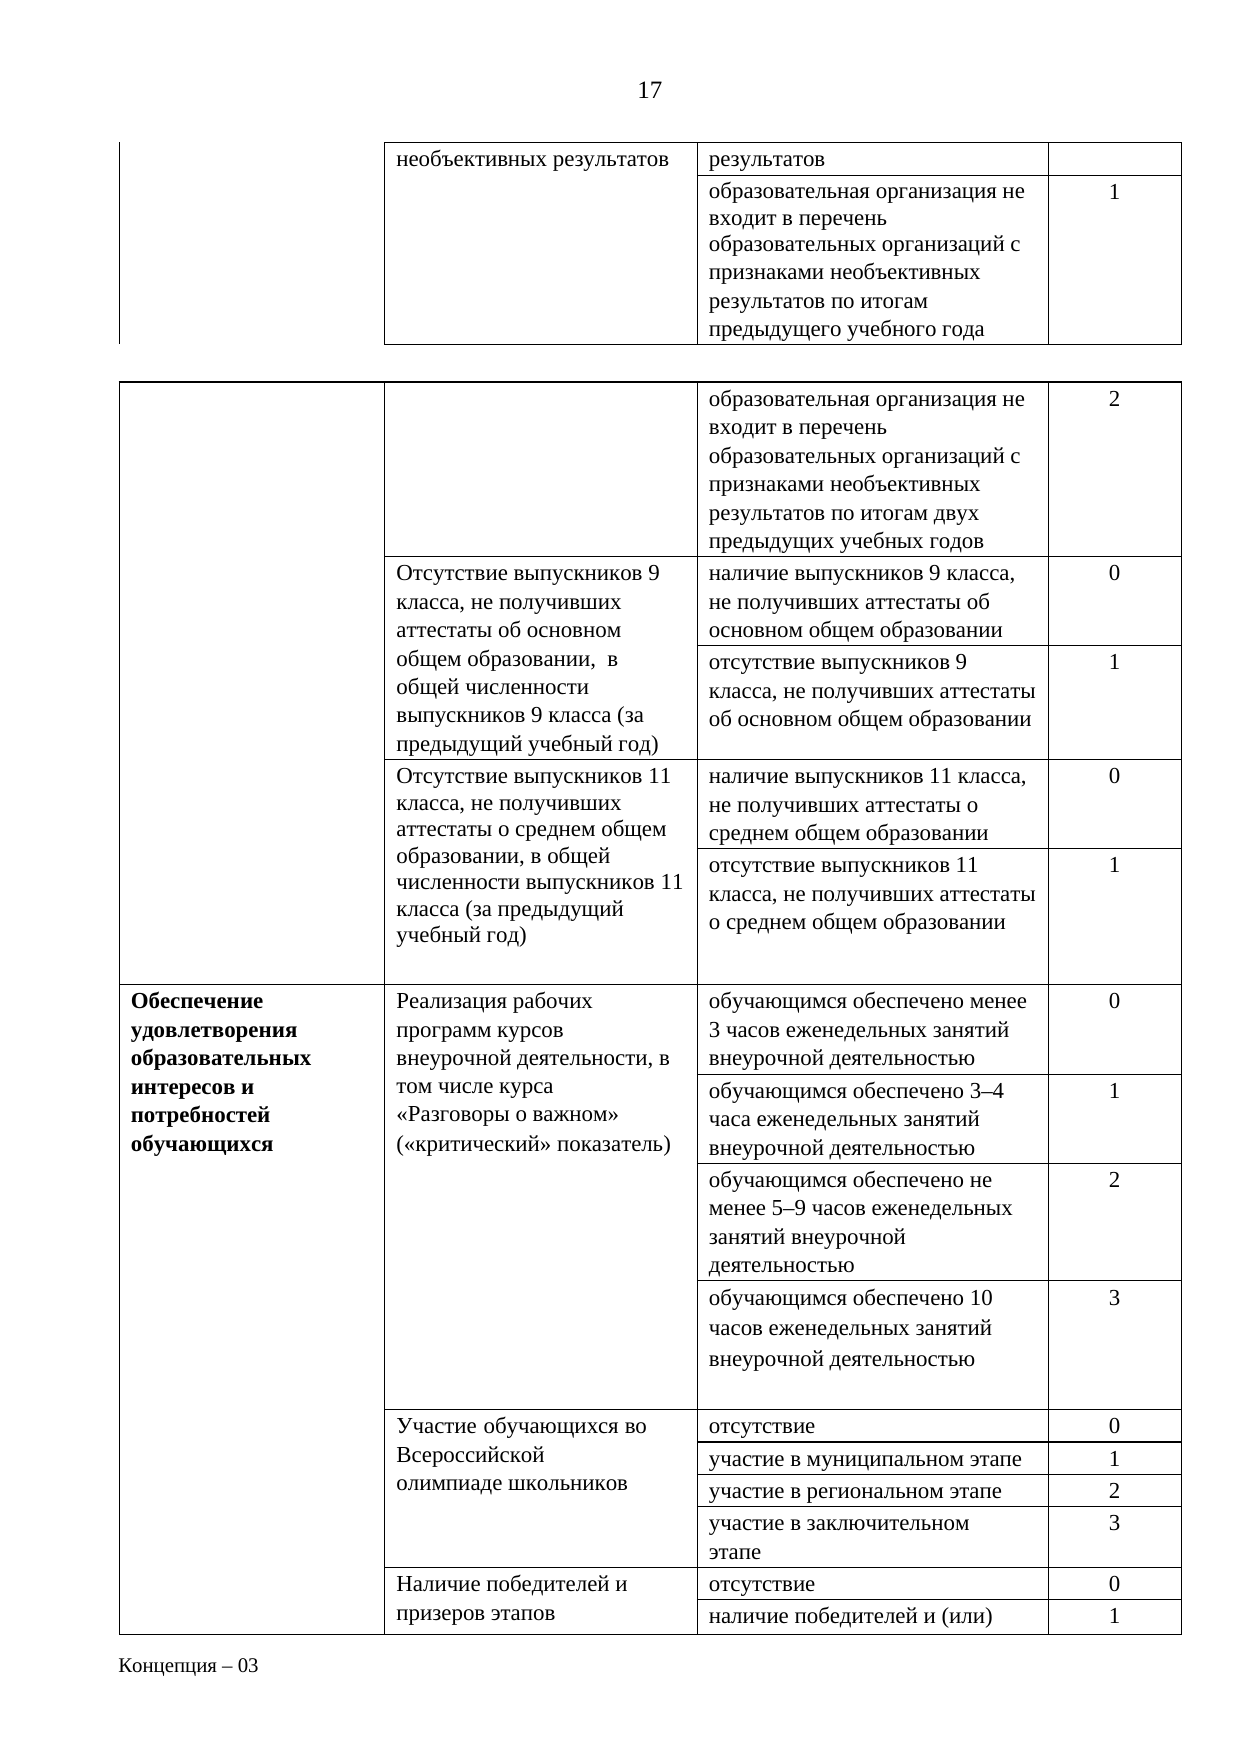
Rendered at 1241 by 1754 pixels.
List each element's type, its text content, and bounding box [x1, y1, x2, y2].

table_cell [698, 1600, 1048, 1634]
table_cell отсутствие выпускников 9 класса, не получивших аттестаты об основном общем образовании [698, 646, 1048, 759]
table_cell 1 [1049, 1075, 1181, 1163]
table_cell обучающимся обеспечено не менее 5‒9 часов еженедельных занятий внеурочной деятельностью [698, 1164, 1048, 1280]
table_cell обучающимся обеспечено менее 3 часов еженедельных занятий внеурочной деятельностью [698, 985, 1048, 1073]
table_cell 2 [1049, 1475, 1181, 1506]
table_cell Отсутствие выпускников 11 класса, не получивших аттестаты о среднем общем образовании, в общей численности выпускников 11 класса (за предыдущий учебный год) [385, 760, 697, 984]
table_cell обучающимся обеспечено 10 часов еженедельных занятий внеурочной деятельностью [698, 1281, 1048, 1409]
table_cell 2 [1049, 1164, 1181, 1280]
table_cell Участие обучающихся во Всероссийской олимпиаде школьников [385, 1410, 697, 1567]
table_cell 0 [1049, 557, 1181, 645]
table_header [120, 383, 384, 984]
table_cell 1 [1049, 849, 1181, 984]
table_cell Отсутствие выпускников 9 класса, не получивших аттестаты об основном общем образовании, в общей численности выпускников 9 класса (за предыдущий учебный год) [385, 557, 697, 759]
table_cell 1 [1049, 176, 1181, 344]
table_header образовательная организация не входит в перечень образовательных организаций с признаками необъективных результатов по итогам двух предыдущих учебных годов [698, 383, 1048, 556]
table_cell Реализация рабочих программ курсов внеурочной деятельности, в том числе курса «Разговоры о важном» («критический» показатель) [385, 985, 697, 1409]
table_cell 0 [1049, 1410, 1181, 1441]
table_cell участие в муниципальном этапе [698, 1443, 1048, 1474]
table_cell наличие выпускников 11 класса, не получивших аттестаты о среднем общем образовании [698, 760, 1048, 848]
table_cell образовательная организация не входит в перечень образовательных организаций с признаками необъективных результатов по итогам предыдущего учебного года [698, 176, 1048, 344]
table_header [385, 383, 697, 556]
table_cell 0 [1049, 760, 1181, 848]
table_cell наличие выпускников 9 класса, не получивших аттестаты об основном общем образовании [698, 557, 1048, 645]
table_cell 0 [1049, 985, 1181, 1073]
table_cell 0 [1049, 143, 1181, 174]
table_cell отсутствие [698, 1568, 1048, 1599]
table_header 2 [1049, 383, 1181, 556]
table_cell отсутствие [698, 1410, 1048, 1441]
table_cell 3 [1049, 1507, 1181, 1567]
table_cell участие в региональном этапе [698, 1475, 1048, 1506]
table_cell отсутствие выпускников 11 класса, не получивших аттестаты о среднем общем образовании [698, 849, 1048, 984]
table_cell 1 [1049, 646, 1181, 759]
table_cell 1 [1049, 1600, 1181, 1634]
table_cell 0 [1049, 1568, 1181, 1599]
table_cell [698, 143, 1048, 174]
table_cell 1 [1049, 1443, 1181, 1474]
table_cell Обеспечение удовлетворения образовательных интересов и потребностей обучающихся [120, 985, 384, 1634]
table_cell обучающимся обеспечено 3‒4 часа еженедельных занятий внеурочной деятельностью [698, 1075, 1048, 1163]
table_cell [385, 143, 697, 344]
table_cell 3 [1049, 1281, 1181, 1409]
table_cell участие в заключительном этапе [698, 1507, 1048, 1567]
table_cell Наличие победителей и призеров этапов Всероссийской олимпиады школьников [385, 1568, 697, 1634]
